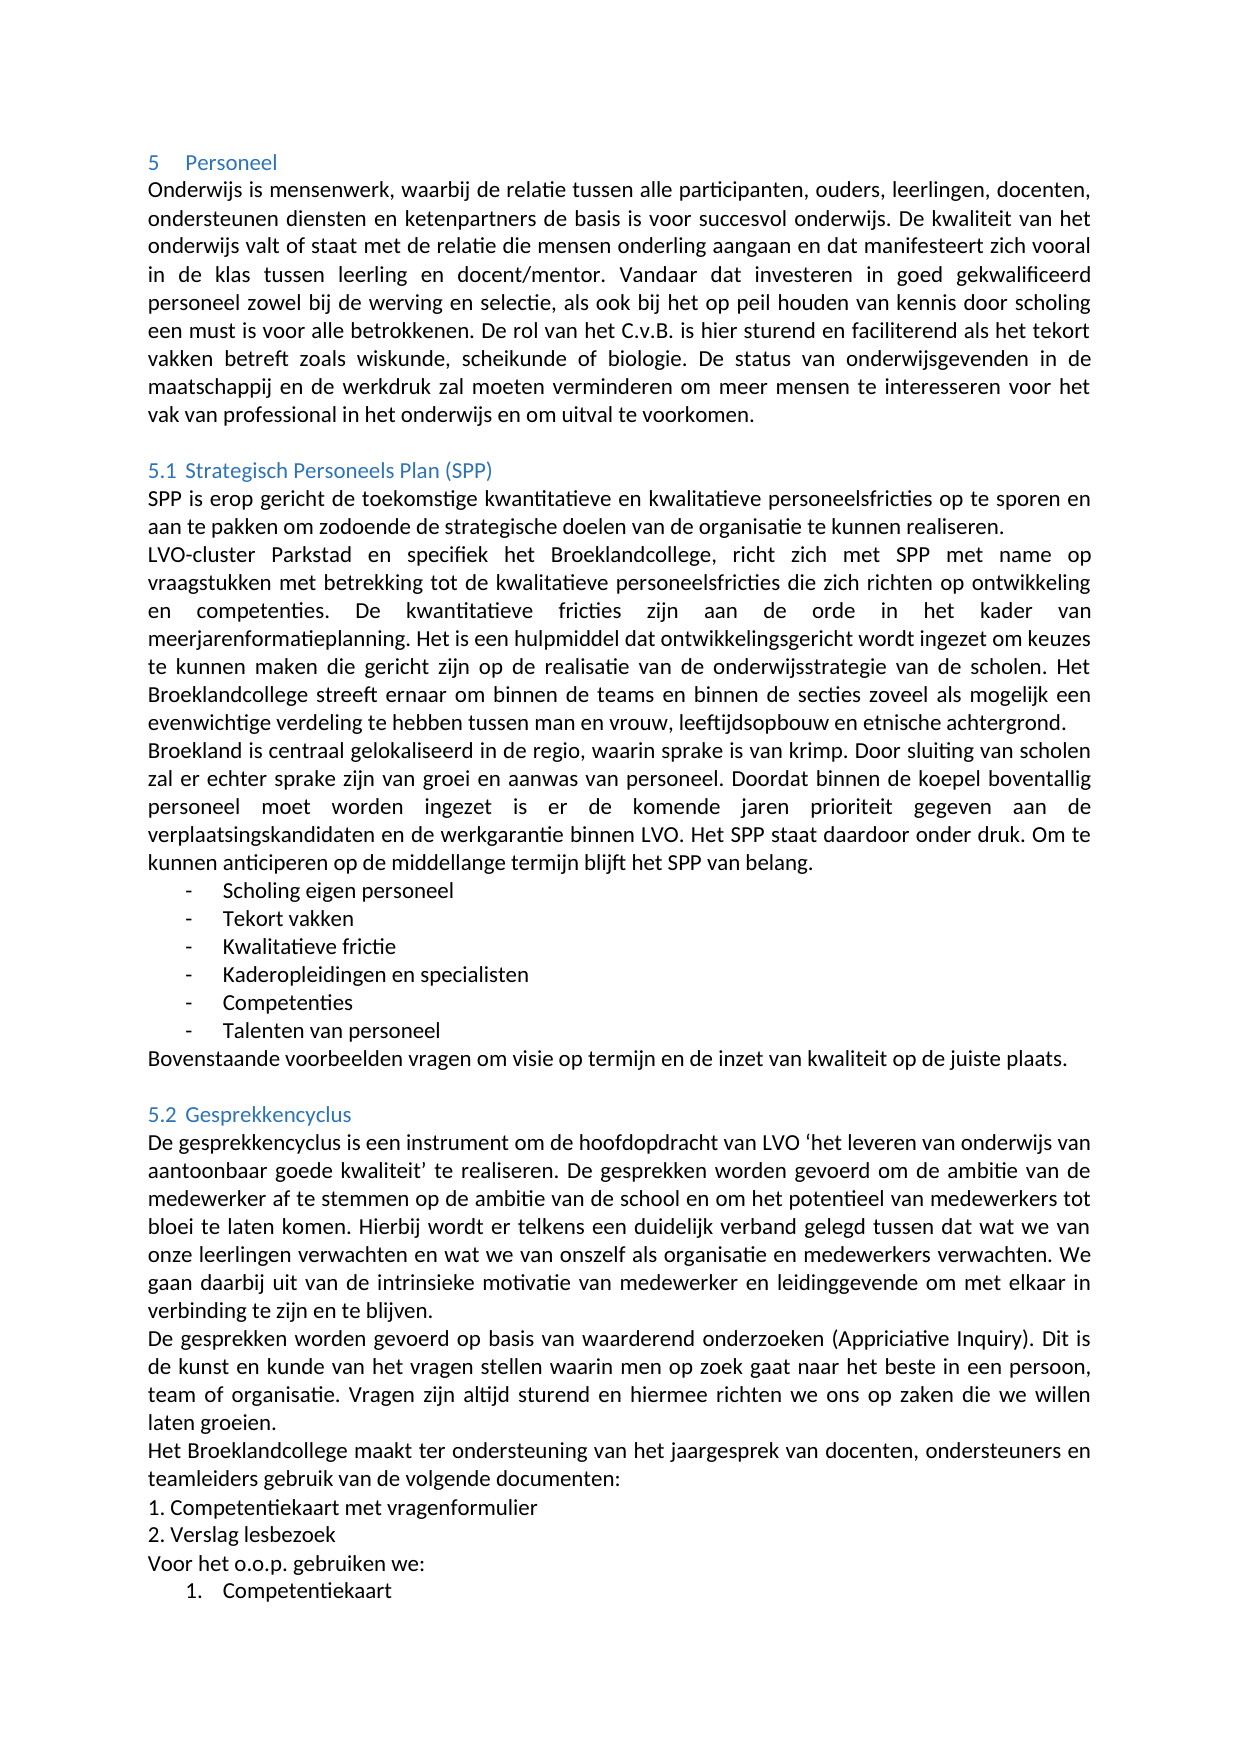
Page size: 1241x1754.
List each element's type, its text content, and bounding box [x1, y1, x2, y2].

text Voor het o.o.p. gebruiken we: [148, 1549, 1093, 1577]
subtitle Personeel [148, 148, 1093, 176]
list Scholing eigen personeel [185, 876, 1093, 904]
text De gesprekken worden gevoerd op basis van waarderend onderzoeken (Appriciative Inquiry). Dit is de kunst en kunde van het vragen stellen waarin men op zoek gaat naar het beste in een persoon, team of organisatie. Vragen zijn altijd sturend en hiermee richten we ons op zaken die we willen laten groeien. [148, 1324, 1093, 1437]
text SPP is erop gericht de toekomstige kwantitatieve en kwalitatieve personeelsfricties op te sporen en aan te pakken om zodoende de strategische doelen van de organisatie te kunnen realiseren. [148, 484, 1093, 540]
text Broekland is centraal gelokaliseerd in de regio, waarin sprake is van krimp. Door sluiting van scholen zal er echter sprake zijn van groei en aanwas van personeel. Doordat binnen de koepel boventallig personeel moet worden ingezet is er de komende jaren prioriteit gegeven aan de verplaatsingskandidaten en de werkgarantie binnen LVO. Het SPP staat daardoor onder druk. Om te kunnen anticiperen op de middellange termijn blijft het SPP van belang. [148, 736, 1093, 876]
text 1. Competentiekaart met vragenformulier [148, 1493, 1093, 1521]
text 2. Verslag lesbezoek [148, 1521, 1093, 1549]
list Kaderopleidingen en specialisten [185, 960, 1093, 988]
text Het Broeklandcollege maakt ter ondersteuning van het jaargesprek van docenten, ondersteuners en teamleiders gebruik van de volgende documenten: [148, 1437, 1093, 1493]
text Onderwijs is mensenwerk, waarbij de relatie tussen alle participanten, ouders, leerlingen, docenten, ondersteunen diensten en ketenpartners de basis is voor succesvol onderwijs. De kwaliteit van het onderwijs valt of staat met de relatie die mensen onderling aangaan en dat manifesteert zich vooral in de klas tussen leerling en docent/mentor. Vandaar dat investeren in goed gekwalificeerd personeel zowel bij de werving en selectie, als ook bij het op peil houden van kennis door scholing een must is voor alle betrokkenen. De rol van het C.v.B. is hier sturend en faciliterend als het tekort vakken betreft zoals wiskunde, scheikunde of biologie. De status van onderwijsgevenden in de maatschappij en de werkdruk zal moeten verminderen om meer mensen te interesseren voor het vak van professional in het onderwijs en om uitval te voorkomen. [148, 176, 1093, 428]
list Kwalitatieve frictie [185, 932, 1093, 960]
text Bovenstaande voorbeelden vragen om visie op termijn en de inzet van kwaliteit op de juiste plaats. [148, 1044, 1093, 1072]
subtitle Gesprekkencyclus [148, 1100, 1093, 1128]
list Talenten van personeel [185, 1016, 1093, 1044]
list Tekort vakken [185, 904, 1093, 932]
list Competentiekaart [185, 1577, 1093, 1605]
list Competenties [185, 988, 1093, 1016]
text De gesprekkencyclus is een instrument om de hoofdopdracht van LVO ‘het leveren van onderwijs van aantoonbaar goede kwaliteit’ te realiseren. De gesprekken worden gevoerd om de ambitie van de medewerker af te stemmen op de ambitie van de school en om het potentieel van medewerkers tot bloei te laten komen. Hierbij wordt er telkens een duidelijk verband gelegd tussen dat wat we van onze leerlingen verwachten en wat we van onszelf als organisatie en medewerkers verwachten. We gaan daarbij uit van de intrinsieke motivatie van medewerker en leidinggevende om met elkaar in verbinding te zijn en te blijven. [148, 1128, 1093, 1324]
text LVO-cluster Parkstad en specifiek het Broeklandcollege, richt zich met SPP met name op vraagstukken met betrekking tot de kwalitatieve personeelsfricties die zich richten op ontwikkeling en competenties. De kwantitatieve fricties zijn aan de orde in het kader van meerjarenformatieplanning. Het is een hulpmiddel dat ontwikkelingsgericht wordt ingezet om keuzes te kunnen maken die gericht zijn op de realisatie van de onderwijsstrategie van de scholen. Het Broeklandcollege streeft ernaar om binnen de teams en binnen de secties zoveel als mogelijk een evenwichtige verdeling te hebben tussen man en vrouw, leeftijdsopbouw en etnische achtergrond. [148, 540, 1093, 736]
subtitle Strategisch Personeels Plan (SPP) [148, 456, 1093, 484]
